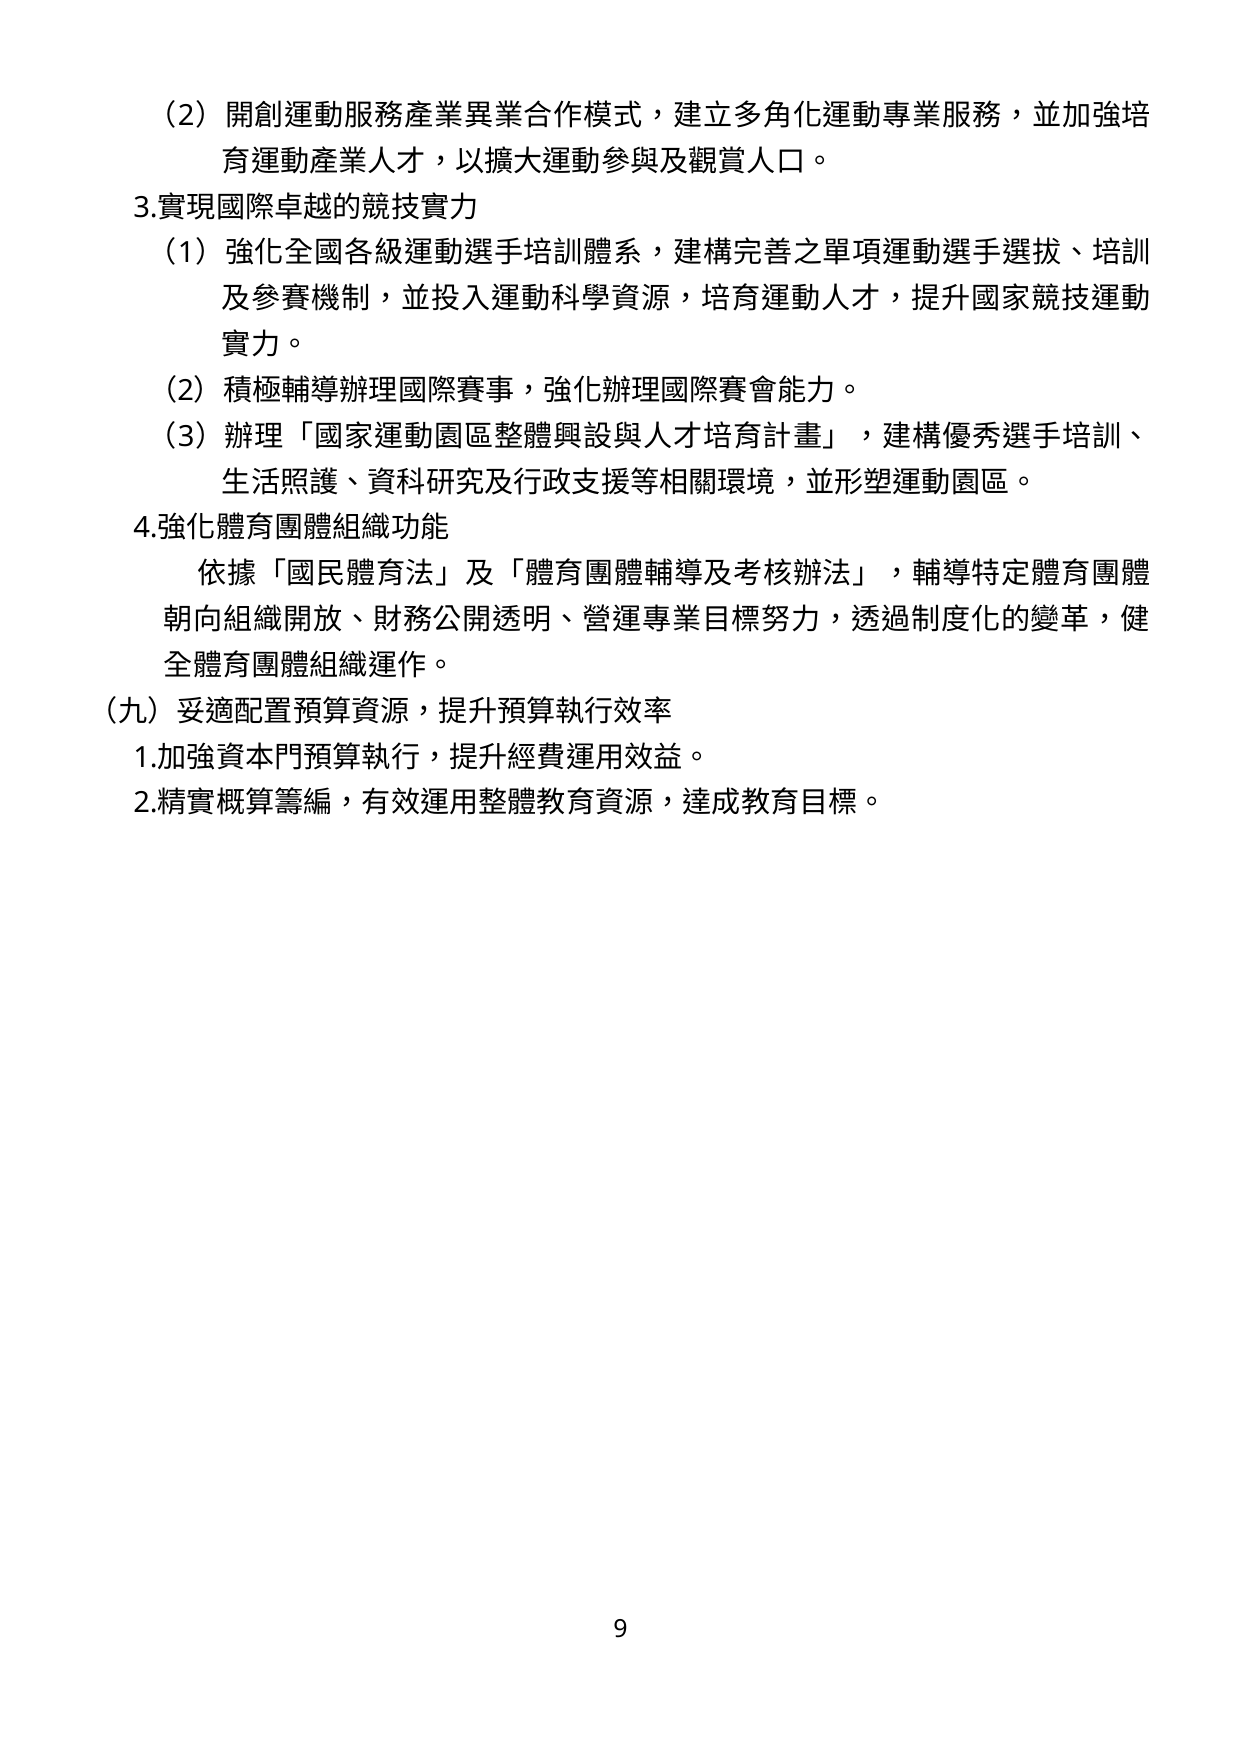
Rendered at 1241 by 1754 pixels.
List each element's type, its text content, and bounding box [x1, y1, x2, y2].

text 1.加強資本門預算執行，提升經費運用效益。 [133, 730, 1152, 776]
text 3.實現國際卓越的競技實力 [133, 180, 1152, 226]
text （2）開創運動服務產業異業合作模式，建立多角化運動專業服務，並加強培育運動產業人才，以擴大運動參與及觀賞人口。 [148, 89, 1152, 180]
text 依據「國民體育法」及「體育團體輔導及考核辦法」，輔導特定體育團體朝向組織開放、財務公開透明、營運專業目標努力，透過制度化的變革，健全體育團體組織運作。 [164, 547, 1152, 684]
text 4.強化體育團體組織功能 [133, 501, 1152, 547]
text 2.精實概算籌編，有效運用整體教育資源，達成教育目標。 [133, 776, 1152, 822]
text （2）積極輔導辦理國際賽事，強化辦理國際賽會能力。 [148, 364, 1152, 409]
text （3）辦理「國家運動園區整體興設與人才培育計畫」，建構優秀選手培訓、生活照護、資科研究及行政支援等相關環境，並形塑運動園區。 [148, 409, 1152, 501]
text （1）強化全國各級運動選手培訓體系，建構完善之單項運動選手選拔、培訓及參賽機制，並投入運動科學資源，培育運動人才，提升國家競技運動實力。 [148, 226, 1152, 364]
text （九）妥適配置預算資源，提升預算執行效率 [89, 684, 1152, 730]
